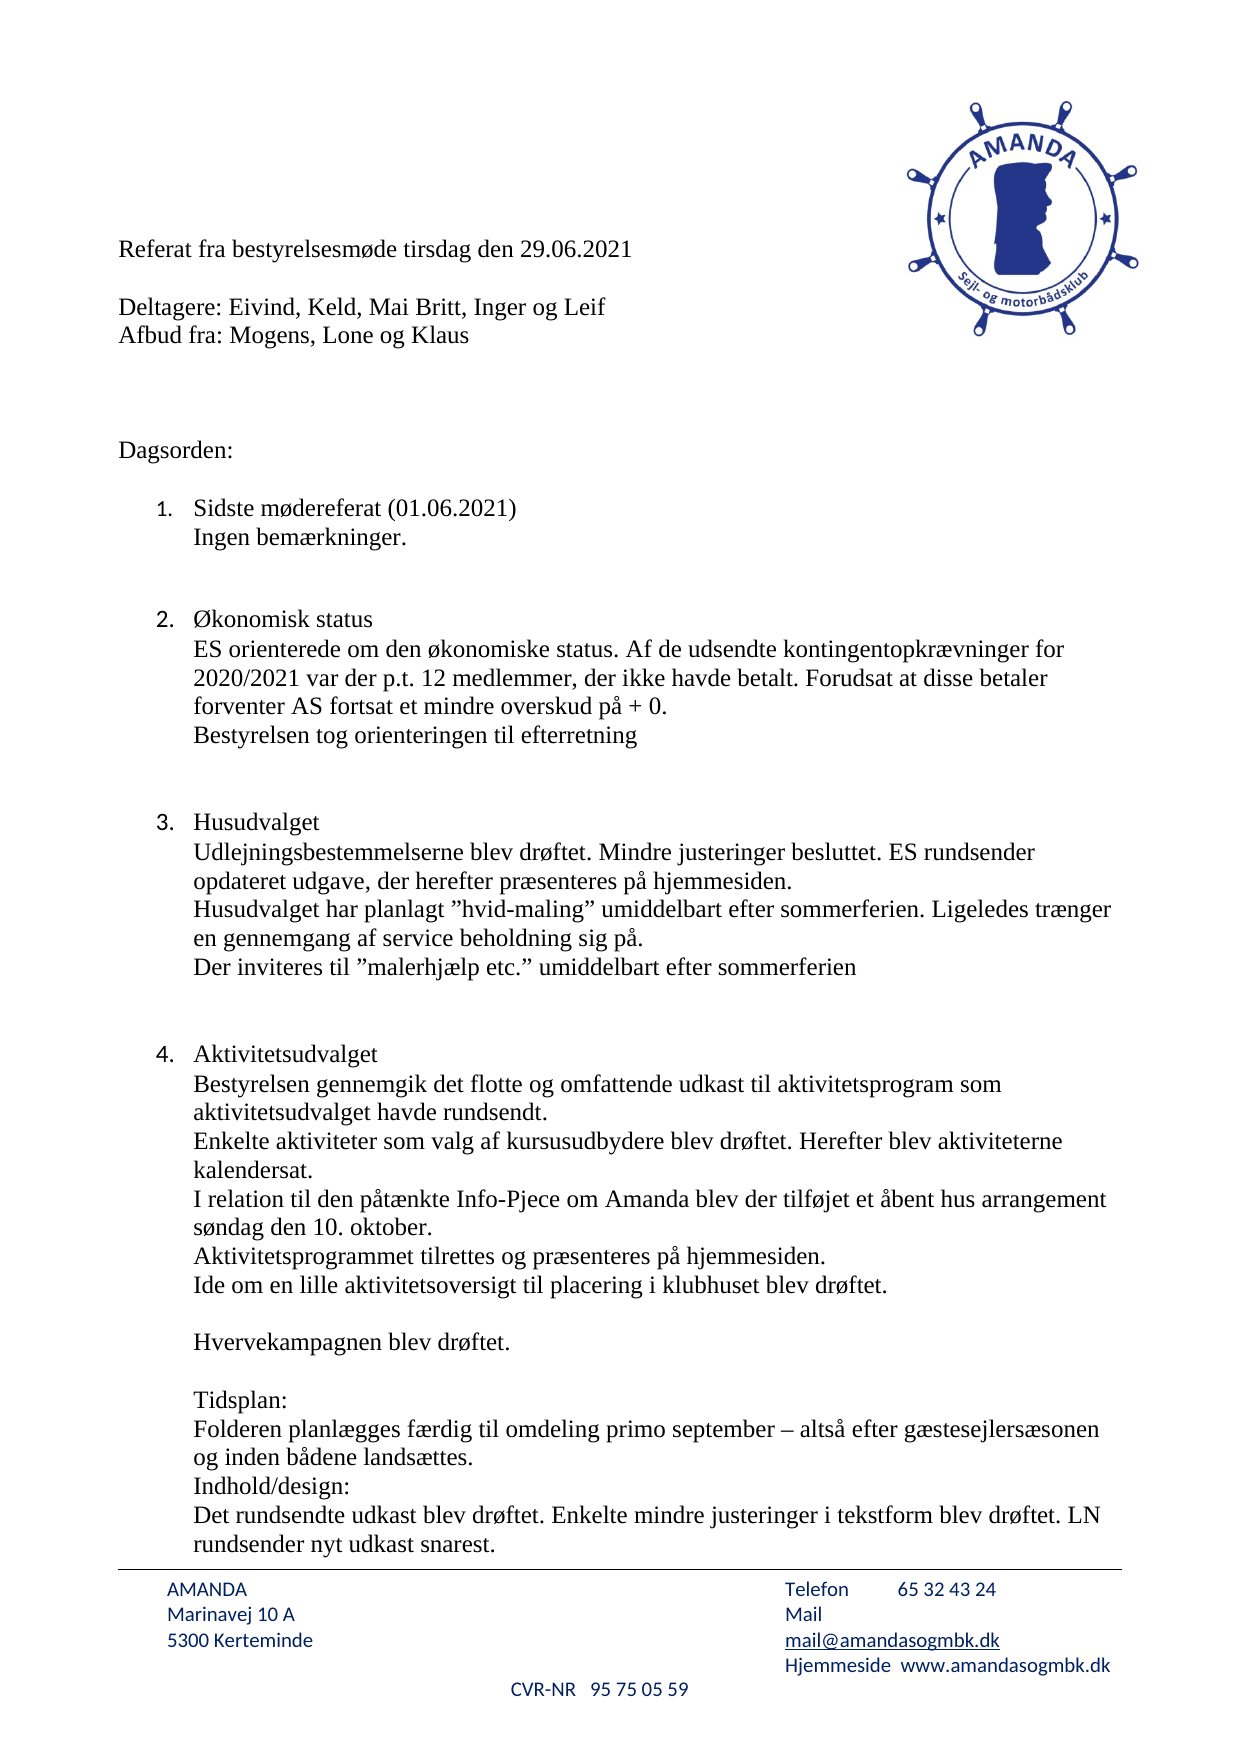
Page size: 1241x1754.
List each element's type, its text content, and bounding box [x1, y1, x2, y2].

list Tidsplan: [193, 1385, 1122, 1414]
list Der inviteres til ”malerhjælp etc.” umiddelbart efter sommerferien [193, 952, 1122, 981]
list Bestyrelsen tog orienteringen til efterretning [193, 720, 1122, 749]
list Udlejningsbestemmelserne blev drøftet. Mindre justeringer besluttet. ES rundsender opdateret udgave, der herefter præsenteres på hjemmesiden. [193, 837, 1122, 894]
list Aktivitetsudvalget [156, 1038, 1122, 1069]
list Husudvalget har planlagt ”hvid-maling” umiddelbart efter sommerferien. Ligeledes trænger en gennemgang af service beholdning sig på. [193, 894, 1122, 952]
list Enkelte aktiviteter som valg af kursusudbydere blev drøftet. Herefter blev aktiviteterne kalendersat. [193, 1126, 1122, 1184]
list Indhold/design: [193, 1471, 1122, 1500]
text Afbud fra: Mogens, Lone og Klaus [118, 320, 893, 349]
picture [893, 87, 1152, 350]
list Ingen bemærkninger. [193, 522, 1122, 551]
list ES orienterede om den økonomiske status. Af de udsendte kontingentopkrævninger for 2020/2021 var der p.t. 12 medlemmer, der ikke havde betalt. Forudsat at disse betaler forventer AS fortsat et mindre overskud på + 0. [193, 634, 1122, 720]
text Deltagere: Eivind, Keld, Mai Britt, Inger og Leif [118, 292, 893, 320]
text Dagsorden: [118, 435, 1122, 464]
list Aktivitetsprogrammet tilrettes og præsenteres på hjemmesiden. [193, 1241, 1122, 1270]
list Økonomisk status [156, 603, 1122, 634]
list Hvervekampagnen blev drøftet. [193, 1327, 1122, 1356]
list Sidste mødereferat (01.06.2021) [156, 493, 1122, 522]
list Ide om en lille aktivitetsoversigt til placering i klubhuset blev drøftet. [193, 1270, 1122, 1299]
list I relation til den påtænkte Info-Pjece om Amanda blev der tilføjet et åbent hus arrangement søndag den 10. oktober. [193, 1184, 1122, 1241]
list Bestyrelsen gennemgik det flotte og omfattende udkast til aktivitetsprogram som aktivitetsudvalget havde rundsendt. [193, 1069, 1122, 1126]
list Husudvalget [156, 806, 1122, 837]
list Folderen planlægges færdig til omdeling primo september – altså efter gæstesejlersæsonen og inden bådene landsættes. [193, 1414, 1122, 1471]
list Det rundsendte udkast blev drøftet. Enkelte mindre justeringer i tekstform blev drøftet. LN rundsender nyt udkast snarest. [193, 1500, 1122, 1557]
text Referat fra bestyrelsesmøde tirsdag den 29.06.2021 [118, 234, 893, 263]
